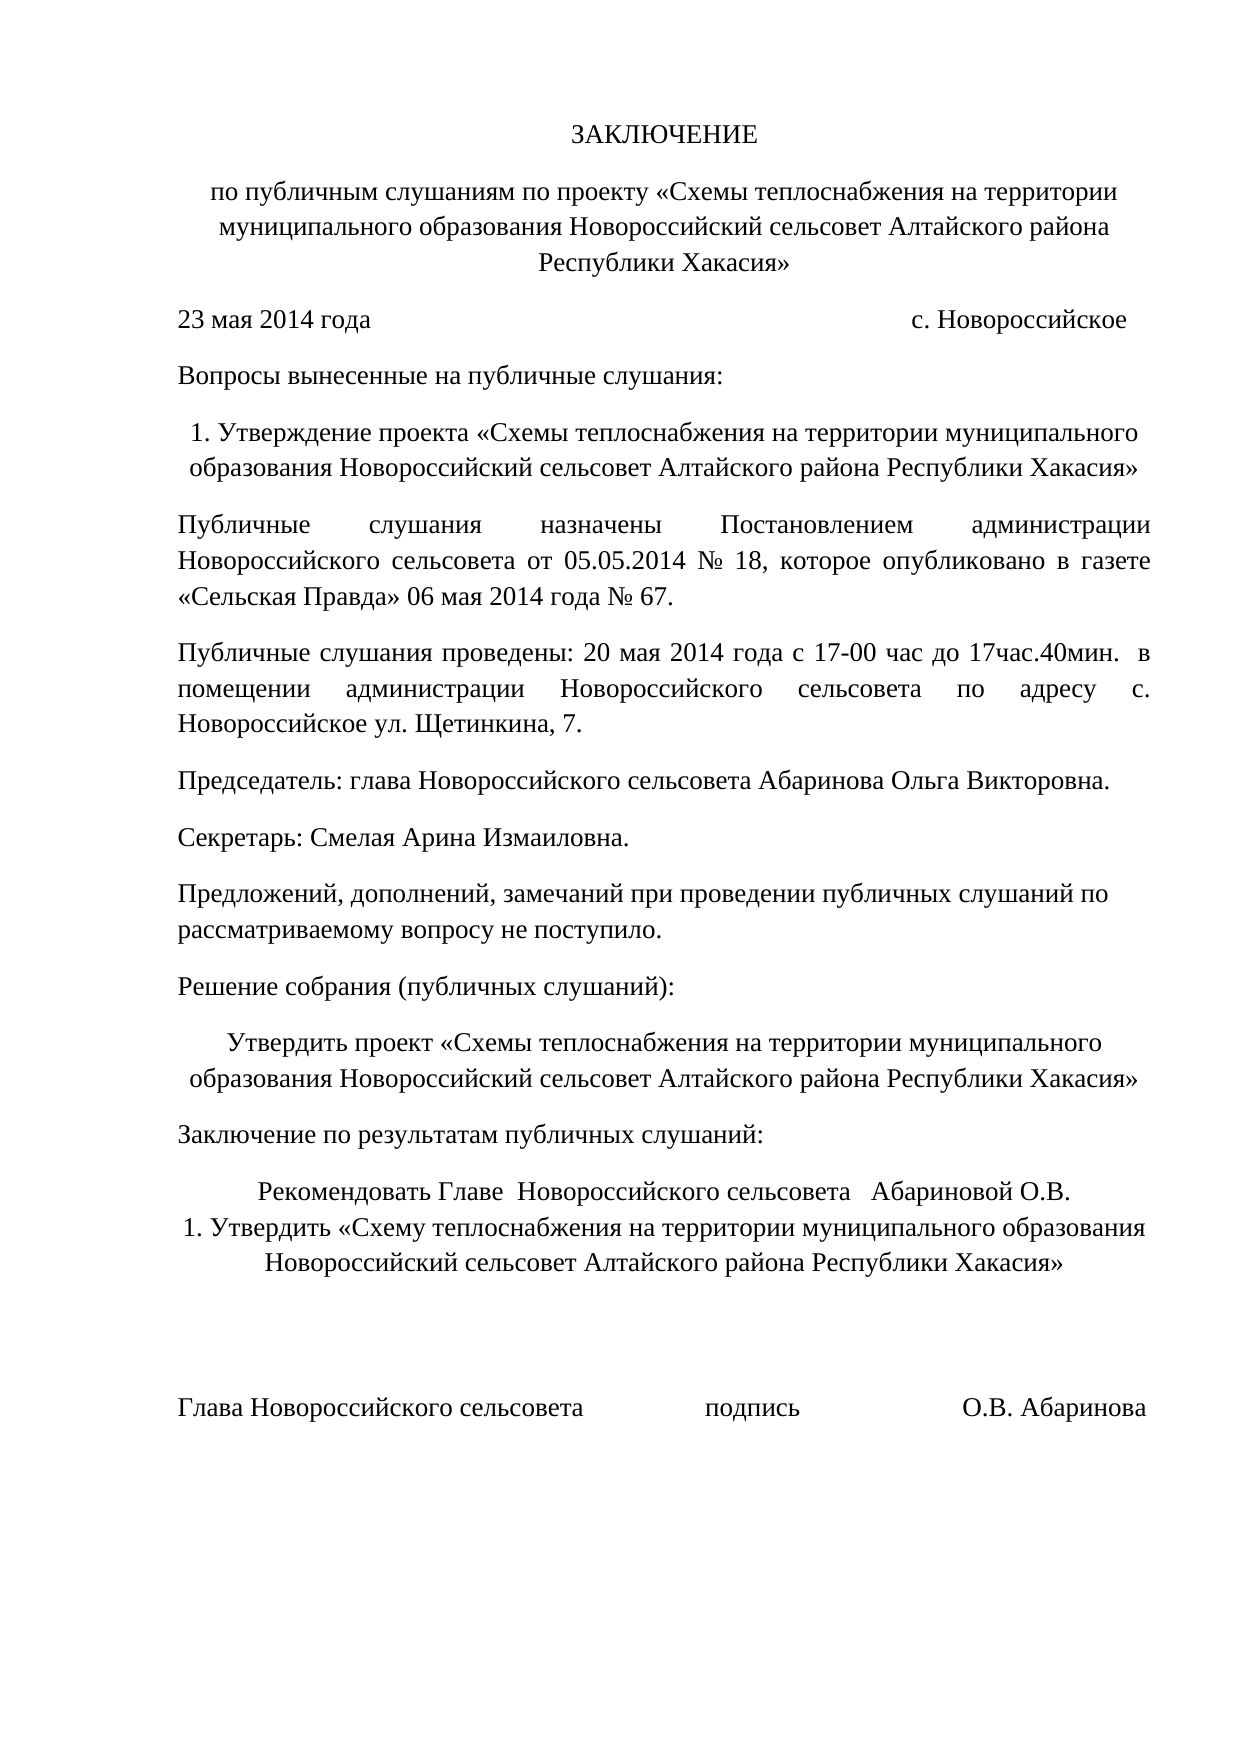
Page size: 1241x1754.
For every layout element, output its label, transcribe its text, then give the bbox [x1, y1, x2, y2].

text Заключение по результатам публичных слушаний: [177, 1118, 1152, 1149]
text Публичные слушания проведены: 20 мая 2014 года с 17-00 час до 17час.40мин. в помещении администрации Новороссийского сельсовета по адресу с. Новороссийское ул. Щетинкина, 7. [177, 636, 1152, 739]
text Публичные слушания назначены Постановлением администрации Новороссийского сельсовета от 05.05.2014 № 18, которое опубликовано в газете «Сельская Правда» 06 мая 2014 года № 67. [177, 508, 1152, 611]
text Секретарь: Смелая Арина Измаиловна. [177, 821, 1152, 852]
text Председатель: глава Новороссийского сельсовета Абаринова Ольга Викторовна. [177, 764, 1152, 795]
text Решение собрания (публичных слушаний): [177, 969, 1152, 1001]
text 1. Утверждение проекта «Схемы теплоснабжения на территории муниципального образования Новороссийский сельсовет Алтайского района Республики Хакасия» [177, 416, 1152, 483]
text по публичным слушаниям по проекту «Схемы теплоснабжения на территории муниципального образования Новороссийский сельсовет Алтайского района Республики Хакасия» [177, 175, 1152, 277]
text Утвердить проект «Схемы теплоснабжения на территории муниципального образования Новороссийский сельсовет Алтайского района Республики Хакасия» [177, 1026, 1152, 1093]
text Глава Новороссийского сельсовета подпись О.В. Абаринова [177, 1391, 1152, 1422]
text ЗАКЛЮЧЕНИЕ [177, 118, 1152, 149]
text Рекомендовать Главе Новороссийского сельсовета Абариновой О.В. 1. Утвердить «Схему теплоснабжения на территории муниципального образования Новороссийский сельсовет Алтайского района Республики Хакасия» [177, 1175, 1152, 1278]
text Предложений, дополнений, замечаний при проведении публичных слушаний по рассматриваемому вопросу не поступило. [177, 877, 1152, 944]
text Вопросы вынесенные на публичные слушания: [177, 359, 1152, 390]
text 23 мая 2014 года с. Новороссийское [177, 303, 1152, 334]
